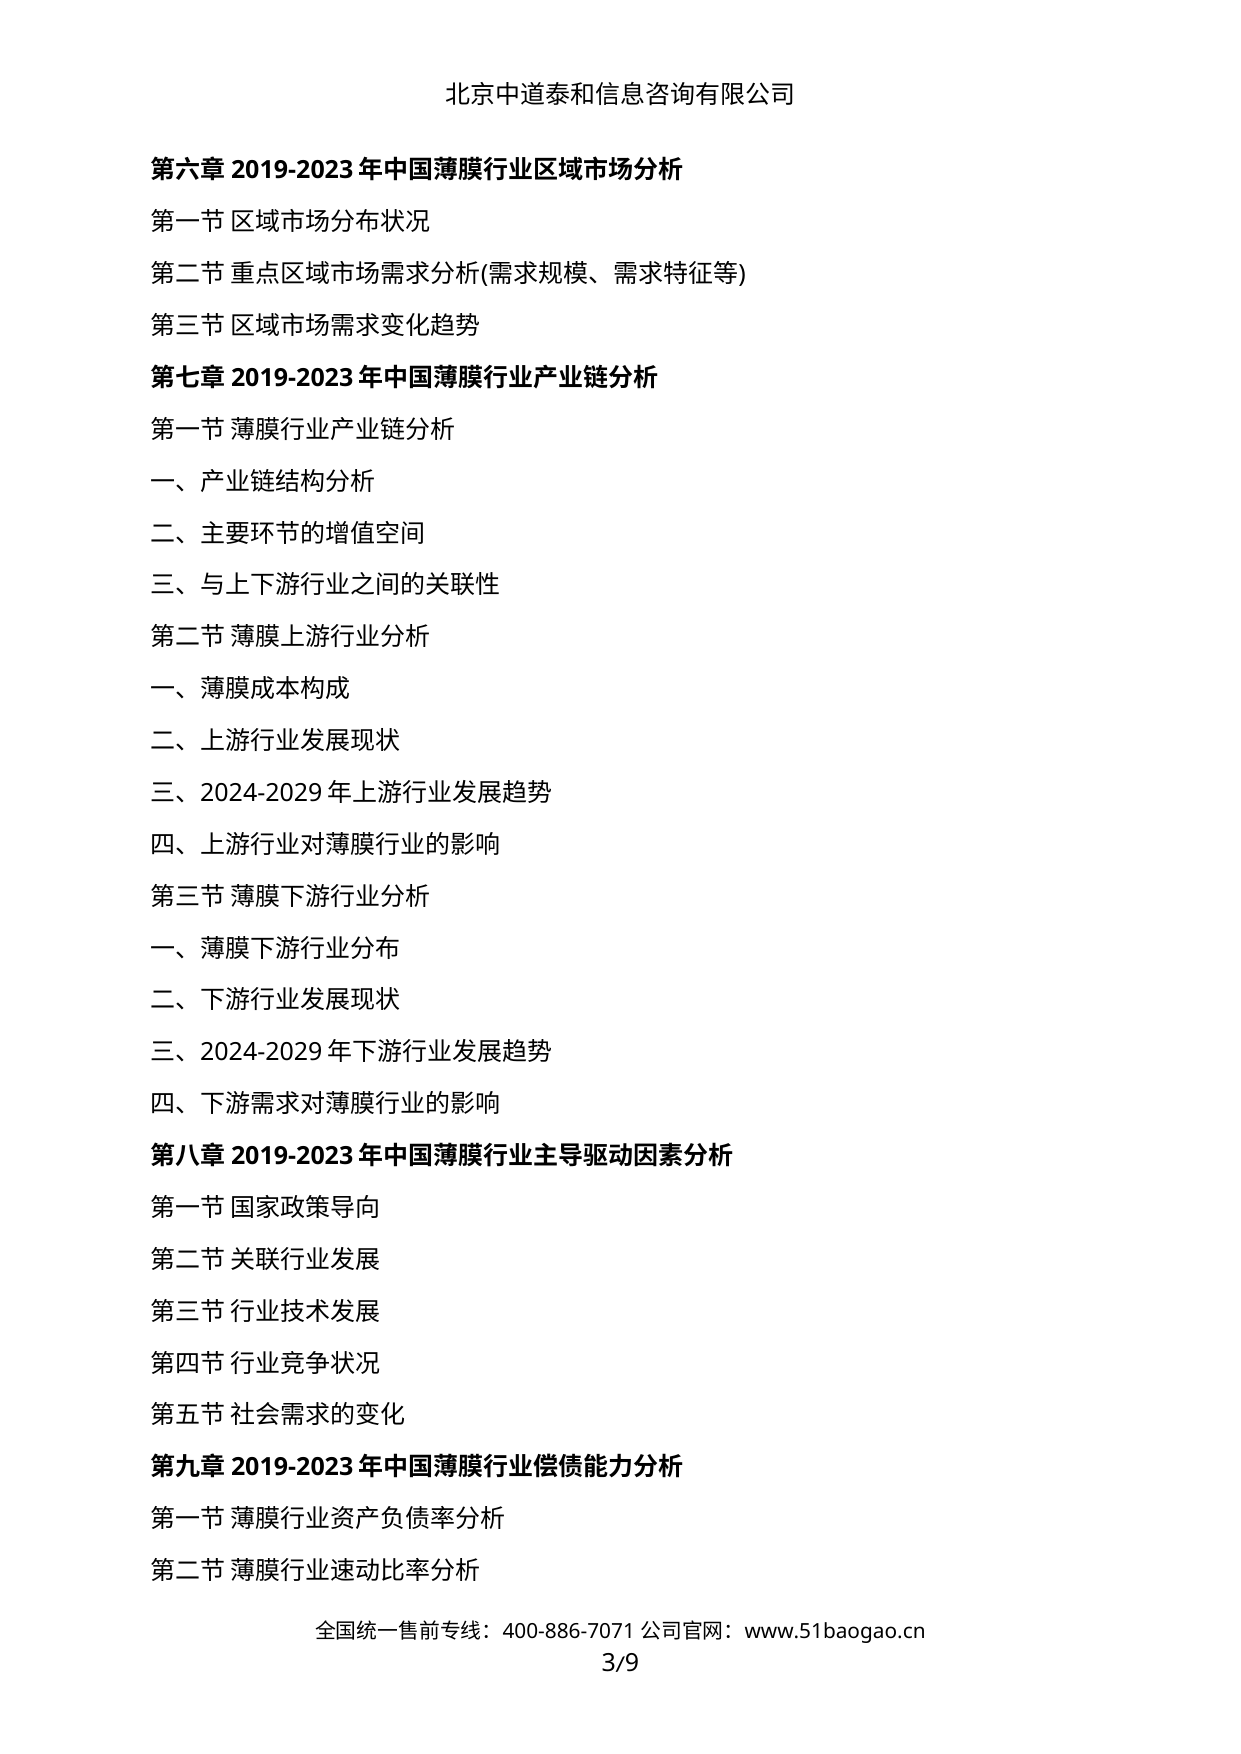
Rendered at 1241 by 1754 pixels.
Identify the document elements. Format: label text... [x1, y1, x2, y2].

text 四、下游需求对薄膜行业的影响 [150, 1084, 1090, 1120]
text 第三节 薄膜下游行业分析 [150, 876, 1090, 912]
text 第九章 2019-2023年中国薄膜行业偿债能力分析 [150, 1447, 1090, 1483]
text 一、薄膜成本构成 [150, 669, 1090, 705]
text 一、薄膜下游行业分布 [150, 928, 1090, 964]
text 第二节 薄膜行业速动比率分析 [150, 1551, 1090, 1587]
text 第八章 2019-2023年中国薄膜行业主导驱动因素分析 [150, 1136, 1090, 1172]
text 第二节 薄膜上游行业分析 [150, 617, 1090, 653]
text 第六章 2019-2023年中国薄膜行业区域市场分析 [150, 150, 1090, 186]
text 三、与上下游行业之间的关联性 [150, 565, 1090, 601]
text 二、上游行业发展现状 [150, 721, 1090, 757]
text 二、主要环节的增值空间 [150, 513, 1090, 549]
text 第一节 薄膜行业产业链分析 [150, 409, 1090, 446]
text 二、下游行业发展现状 [150, 980, 1090, 1016]
text 第三节 行业技术发展 [150, 1291, 1090, 1327]
text 第二节 重点区域市场需求分析(需求规模、需求特征等) [150, 254, 1090, 290]
text 一、产业链结构分析 [150, 461, 1090, 497]
text 三、2024-2029年下游行业发展趋势 [150, 1032, 1090, 1068]
text 第三节 区域市场需求变化趋势 [150, 306, 1090, 342]
text 四、上游行业对薄膜行业的影响 [150, 824, 1090, 861]
text 第一节 国家政策导向 [150, 1187, 1090, 1224]
text 三、2024-2029年上游行业发展趋势 [150, 772, 1090, 809]
text 第四节 行业竞争状况 [150, 1343, 1090, 1379]
text 第五节 社会需求的变化 [150, 1395, 1090, 1431]
text 第一节 薄膜行业资产负债率分析 [150, 1499, 1090, 1535]
text 第七章 2019-2023年中国薄膜行业产业链分析 [150, 357, 1090, 394]
text 第二节 关联行业发展 [150, 1239, 1090, 1276]
text 第一节 区域市场分布状况 [150, 202, 1090, 238]
